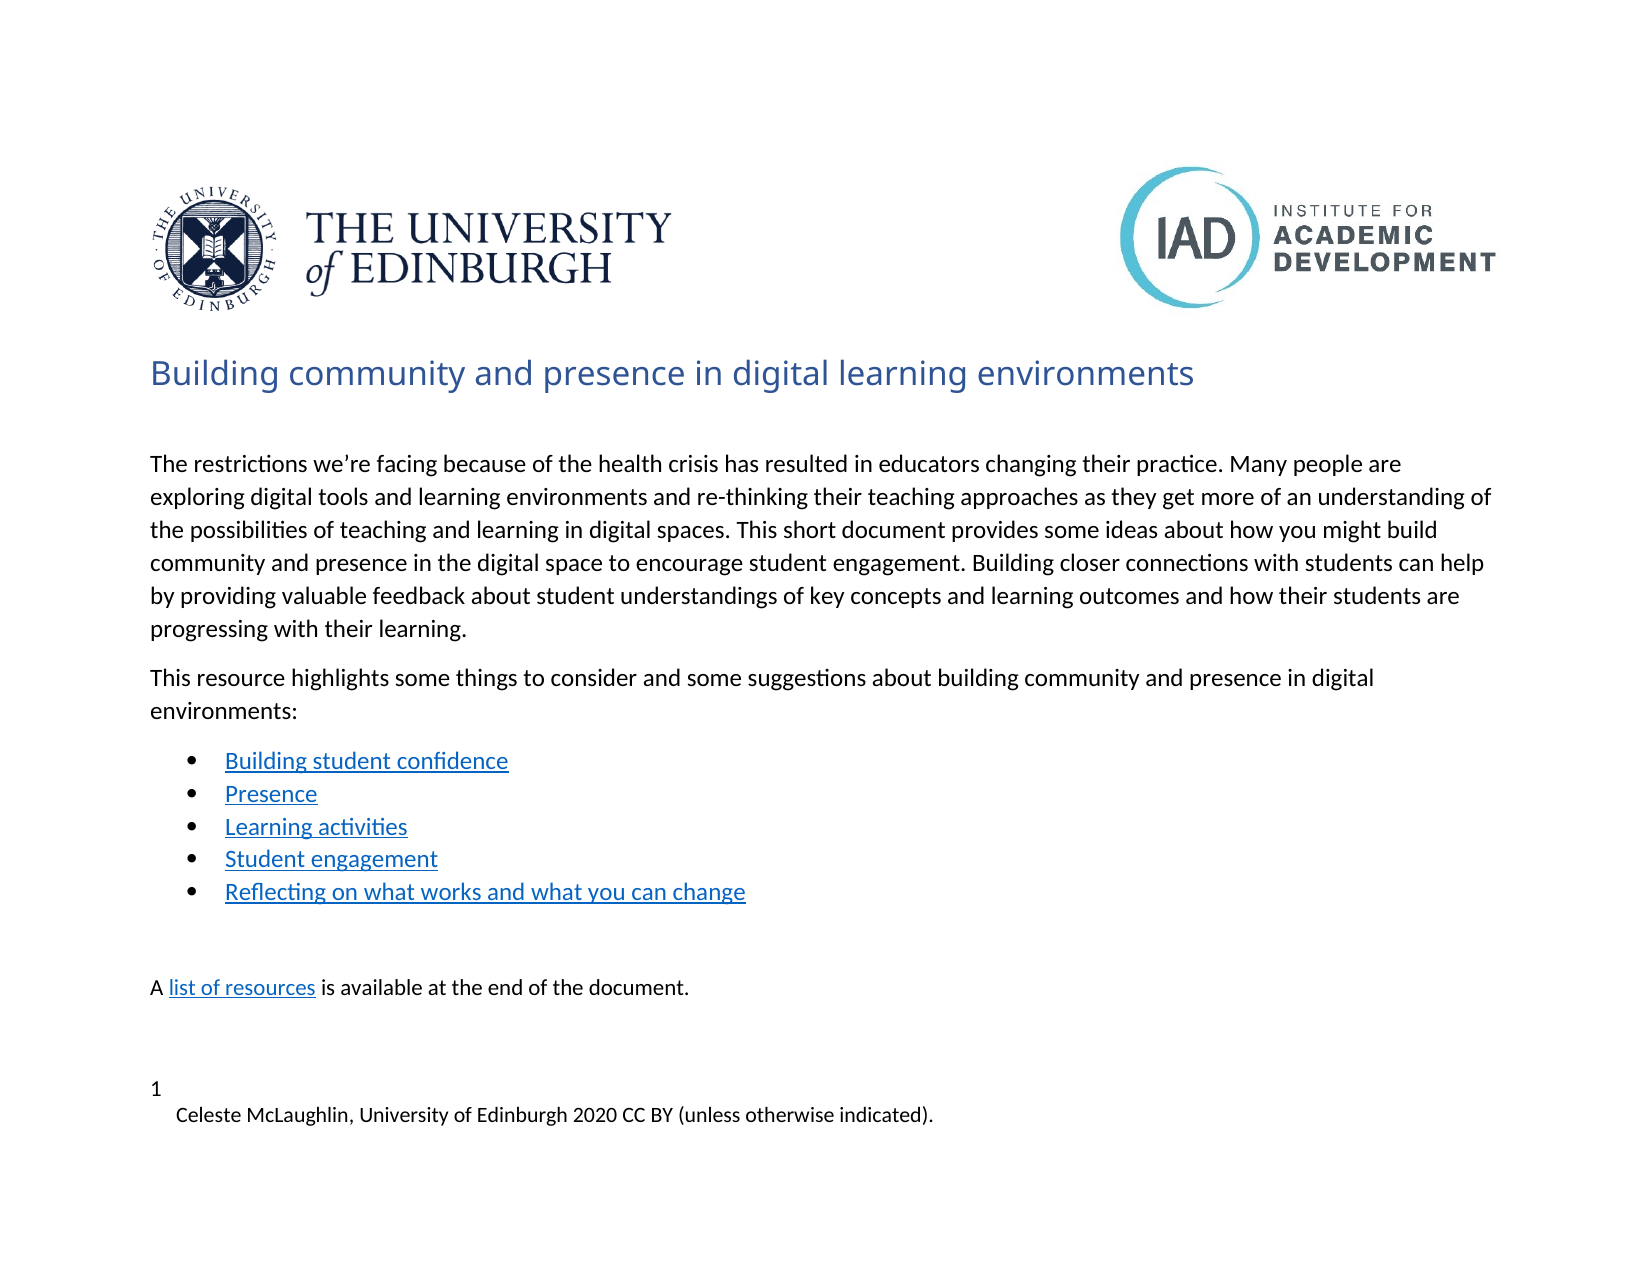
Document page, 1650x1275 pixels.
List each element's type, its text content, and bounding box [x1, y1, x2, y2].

text A list of resources is available at the end of the document. [150, 973, 1500, 1001]
list Learning activities [187, 811, 1500, 841]
text The restrictions we’re facing because of the health crisis has resulted in educators changing their practice. Many people are exploring digital tools and learning environments and re-thinking their teaching approaches as they get more of an understanding of the possibilities of teaching and learning in digital spaces. This short document provides some ideas about how you might build community and presence in the digital space to encourage student engagement. Building closer connections with students can help by providing valuable feedback about student understandings of key concepts and learning outcomes and how their students are progressing with their learning. [150, 448, 1500, 643]
picture [152, 186, 672, 311]
list Presence [187, 778, 1500, 808]
picture [1114, 150, 1500, 325]
subtitle Building community and presence in digital learning environments [150, 349, 1500, 395]
text This resource highlights some things to consider and some suggestions about building community and presence in digital environments: [150, 662, 1500, 726]
list Student engagement [187, 843, 1500, 874]
list Building student confidence [187, 745, 1500, 775]
list Reflecting on what works and what you can change [187, 876, 1500, 907]
